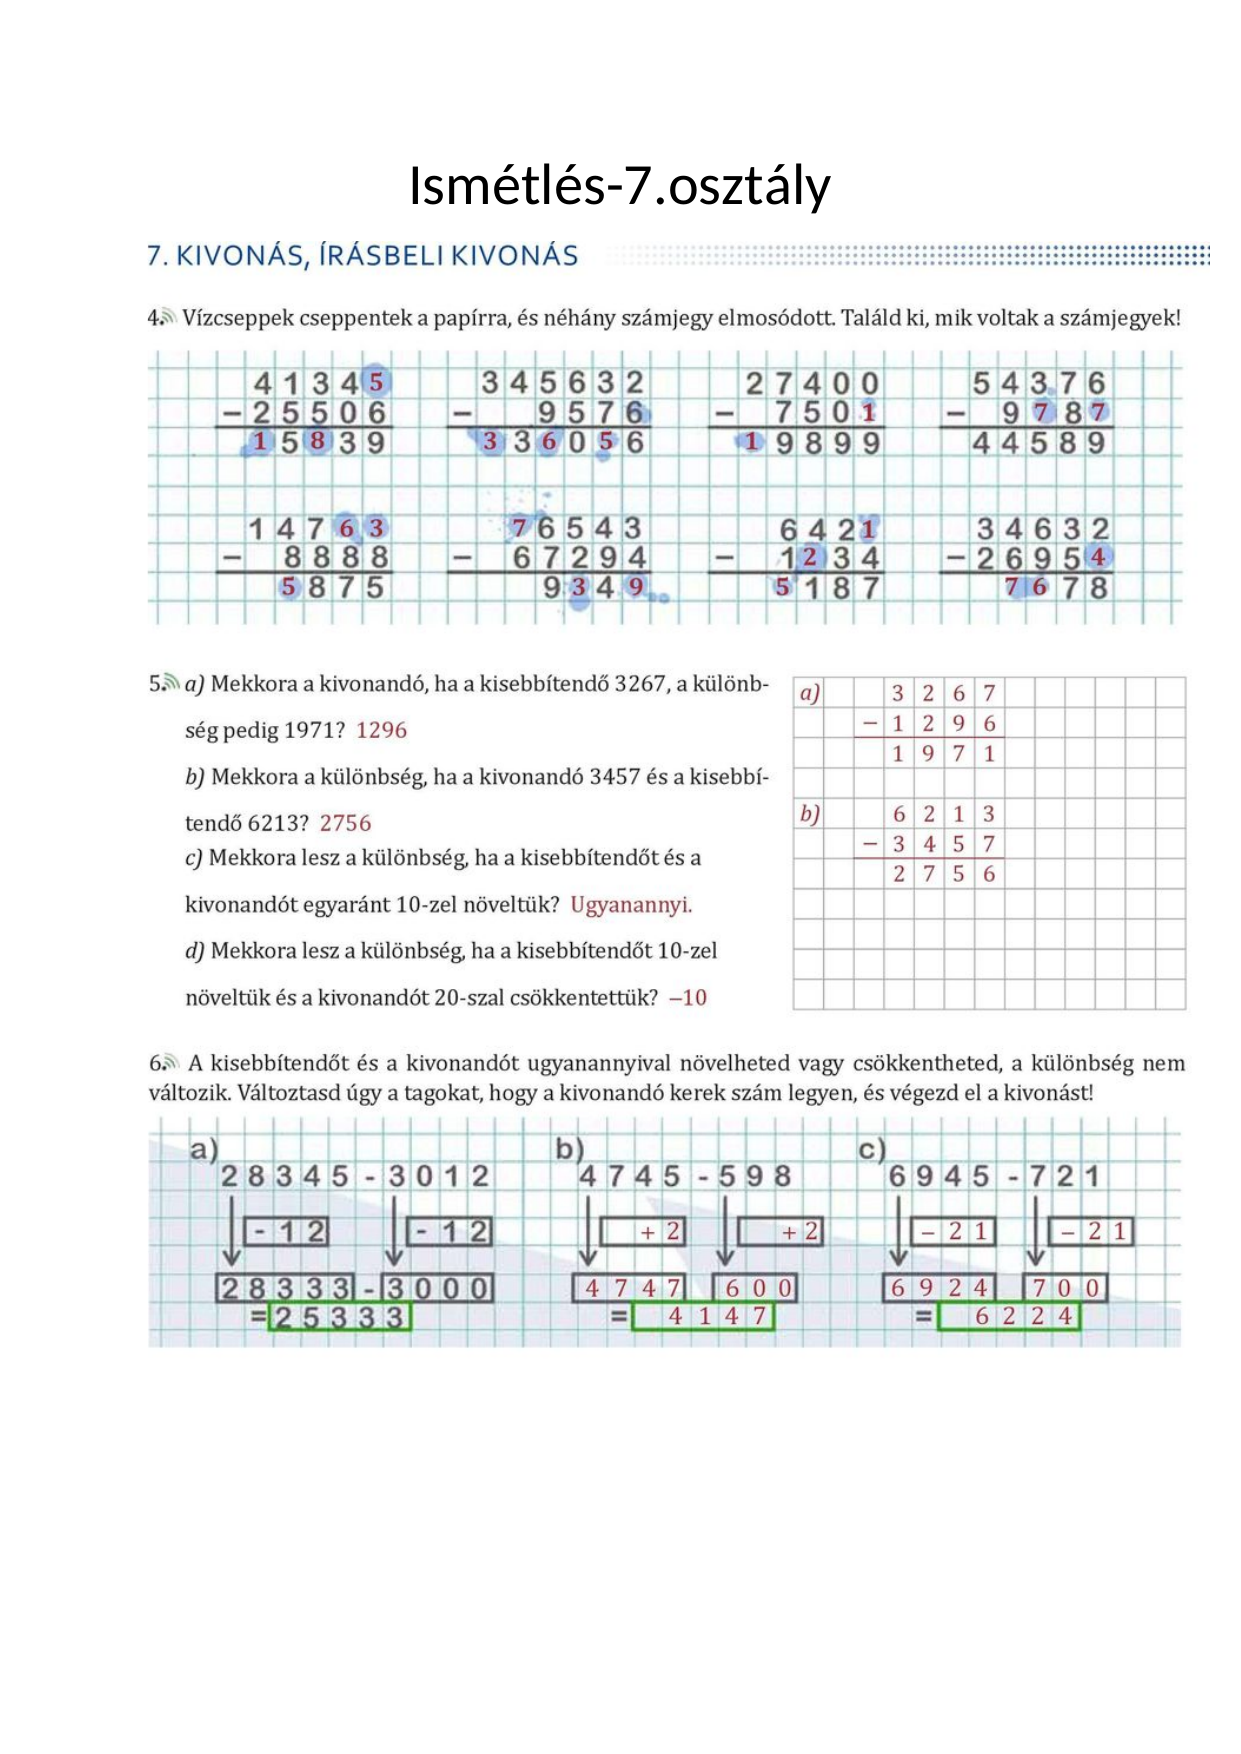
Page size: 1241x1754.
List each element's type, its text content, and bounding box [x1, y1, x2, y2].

text Ismétlés-7.osztály [148, 148, 1093, 219]
picture [147, 241, 1210, 645]
picture [147, 647, 1227, 1369]
